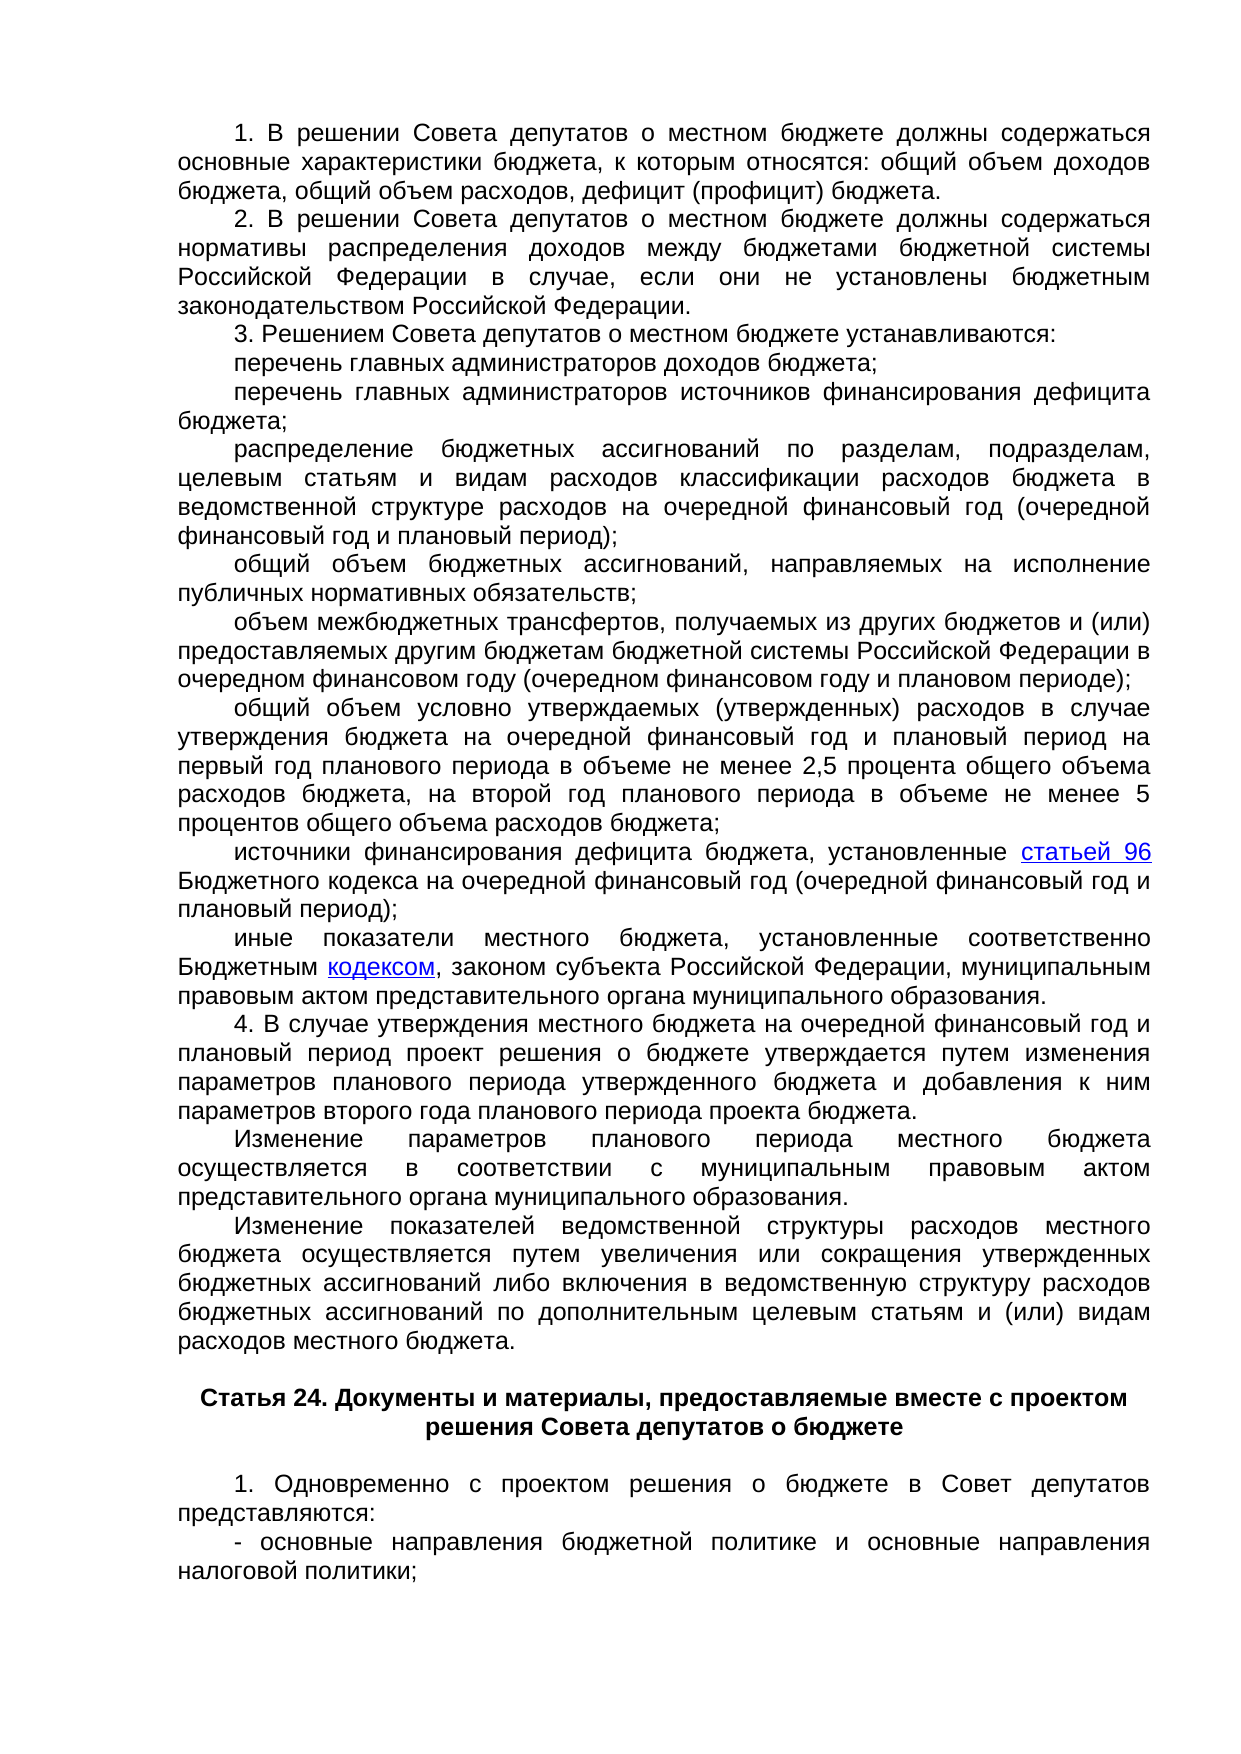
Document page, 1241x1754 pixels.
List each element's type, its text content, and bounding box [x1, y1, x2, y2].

text Статья 24. Документы и материалы, предоставляемые вместе с проектом решения Совета депутатов о бюджете [177, 1383, 1152, 1441]
text общий объем бюджетных ассигнований, направляемых на исполнение публичных нормативных обязательств; [177, 549, 1152, 607]
text перечень главных администраторов источников финансирования дефицита бюджета; [177, 377, 1152, 434]
text объем межбюджетных трансфертов, получаемых из других бюджетов и (или) предоставляемых другим бюджетам бюджетной системы Российской Федерации в очередном финансовом году (очередном финансовом году и плановом периоде); [177, 607, 1152, 693]
text 3. Решением Совета депутатов о местном бюджете устанавливаются: [177, 319, 1152, 348]
text источники финансирования дефицита бюджета, установленные статьей 96 Бюджетного кодекса на очередной финансовый год (очередной финансовый год и плановый период); [177, 837, 1152, 923]
text Изменение показателей ведомственной структуры расходов местного бюджета осуществляется путем увеличения или сокращения утвержденных бюджетных ассигнований либо включения в ведомственную структуру расходов бюджетных ассигнований по дополнительным целевым статьям и (или) видам расходов местного бюджета. [177, 1211, 1152, 1354]
text иные показатели местного бюджета, установленные соответственно Бюджетным кодексом, законом субъекта Российской Федерации, муниципальным правовым актом представительного органа муниципального образования. [177, 923, 1152, 1009]
text 1. Одновременно с проектом решения о бюджете в Совет депутатов представляются: [177, 1469, 1152, 1527]
text перечень главных администраторов доходов бюджета; [177, 348, 1152, 377]
text распределение бюджетных ассигнований по разделам, подразделам, целевым статьям и видам расходов классификации расходов бюджета в ведомственной структуре расходов на очередной финансовый год (очередной финансовый год и плановый период); [177, 434, 1152, 549]
text Изменение параметров планового периода местного бюджета осуществляется в соответствии с муниципальным правовым актом представительного органа муниципального образования. [177, 1124, 1152, 1211]
text - основные направления бюджетной политике и основные направления налоговой политики; [177, 1527, 1152, 1584]
text 1. В решении Совета депутатов о местном бюджете должны содержаться основные характеристики бюджета, к которым относятся: общий объем доходов бюджета, общий объем расходов, дефицит (профицит) бюджета. [177, 118, 1152, 204]
text общий объем условно утверждаемых (утвержденных) расходов в случае утверждения бюджета на очередной финансовый год и плановый период на первый год планового периода в объеме не менее 2,5 процента общего объема расходов бюджета, на второй год планового периода в объеме не менее 5 процентов общего объема расходов бюджета; [177, 693, 1152, 837]
text 2. В решении Совета депутатов о местном бюджете должны содержаться нормативы распределения доходов между бюджетами бюджетной системы Российской Федерации в случае, если они не установлены бюджетным законодательством Российской Федерации. [177, 204, 1152, 319]
text 4. В случае утверждения местного бюджета на очередной финансовый год и плановый период проект решения о бюджете утверждается путем изменения параметров планового периода утвержденного бюджета и добавления к ним параметров второго года планового периода проекта бюджета. [177, 1009, 1152, 1124]
